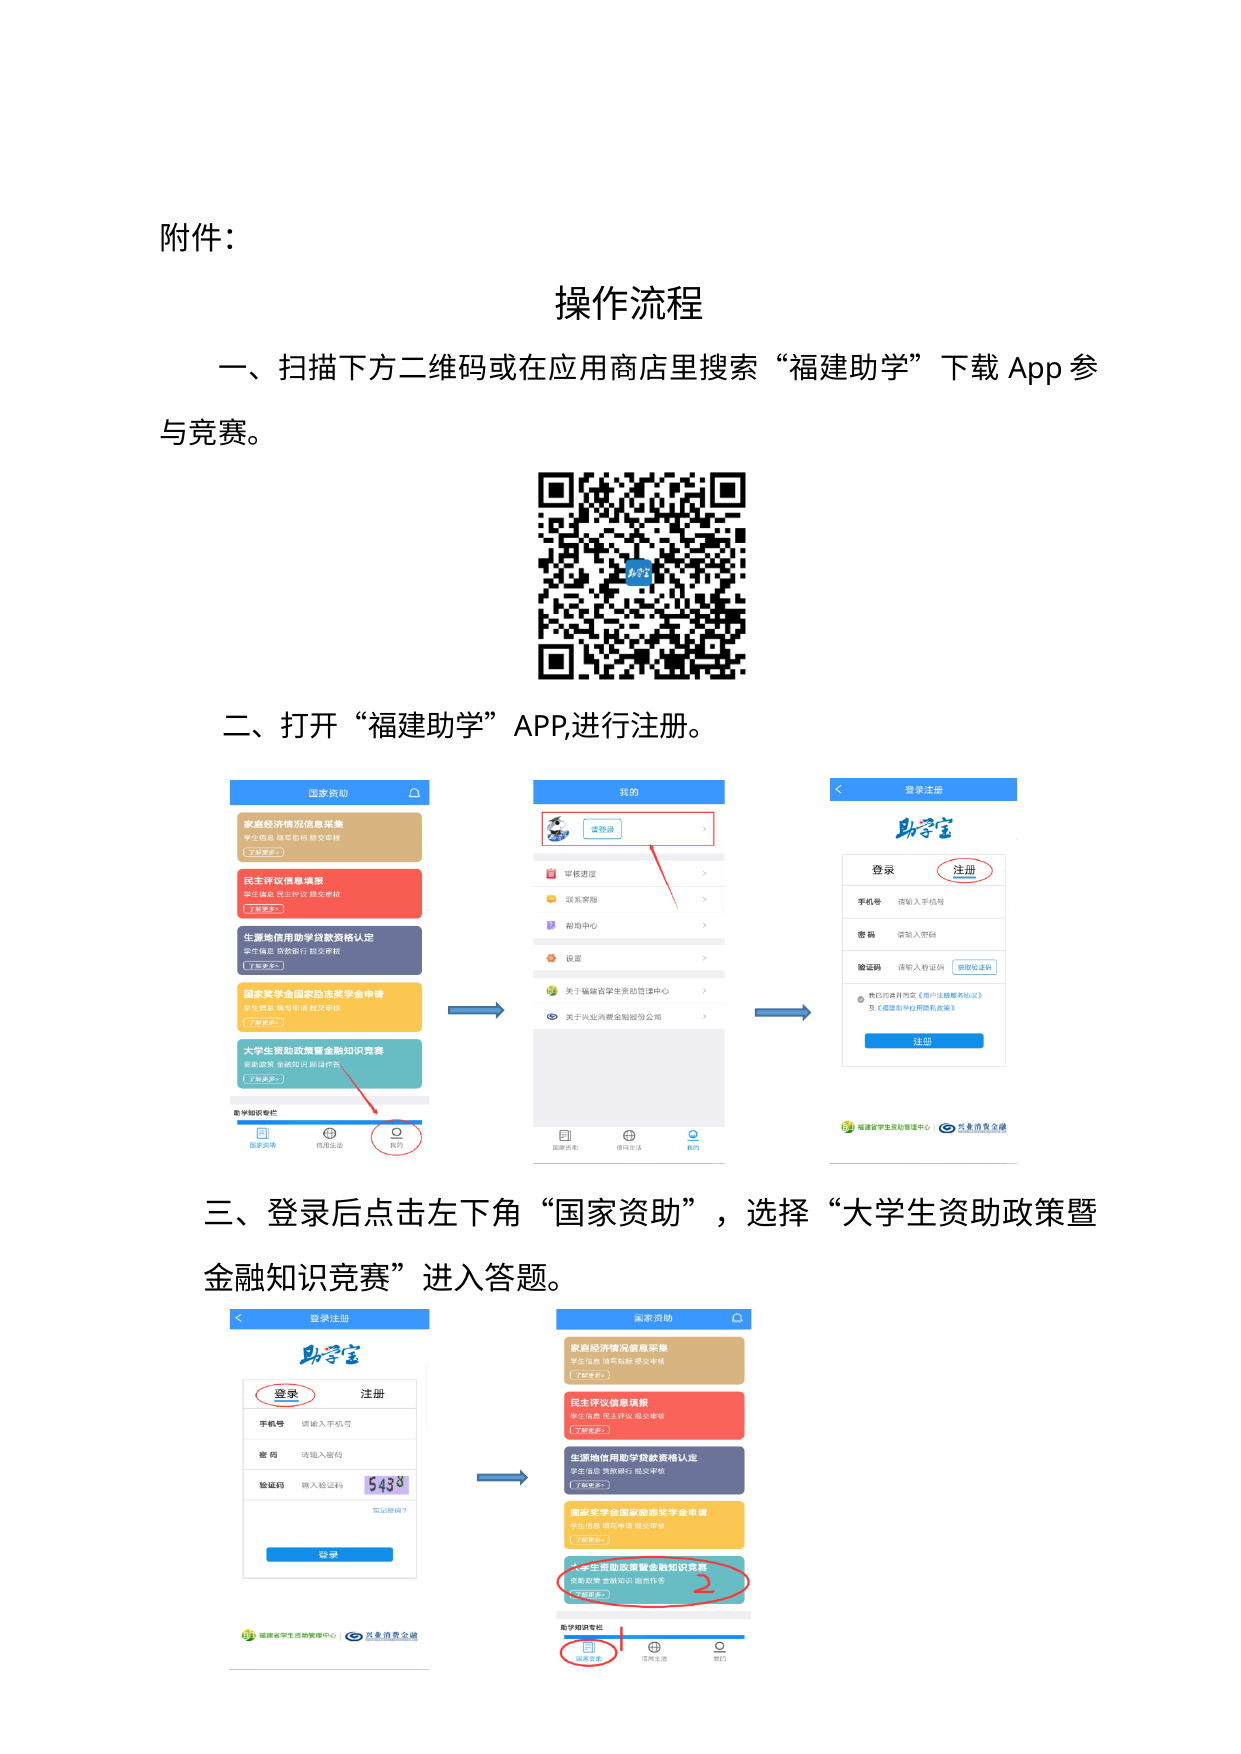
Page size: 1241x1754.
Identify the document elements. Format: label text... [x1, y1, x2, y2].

text 二、打开“福建助学”APP,进行注册。 [159, 463, 1098, 756]
text 附件： [159, 203, 1098, 268]
text 操作流程 [159, 268, 1098, 333]
picture [556, 1309, 752, 1674]
picture [229, 1309, 430, 1670]
picture [533, 780, 725, 1164]
picture [829, 778, 1018, 1164]
picture [229, 780, 430, 1161]
text 一、扫描下方二维码或在应用商店里搜索“福建助学”下载App参与竞赛。 [159, 333, 1098, 463]
picture [532, 467, 752, 686]
